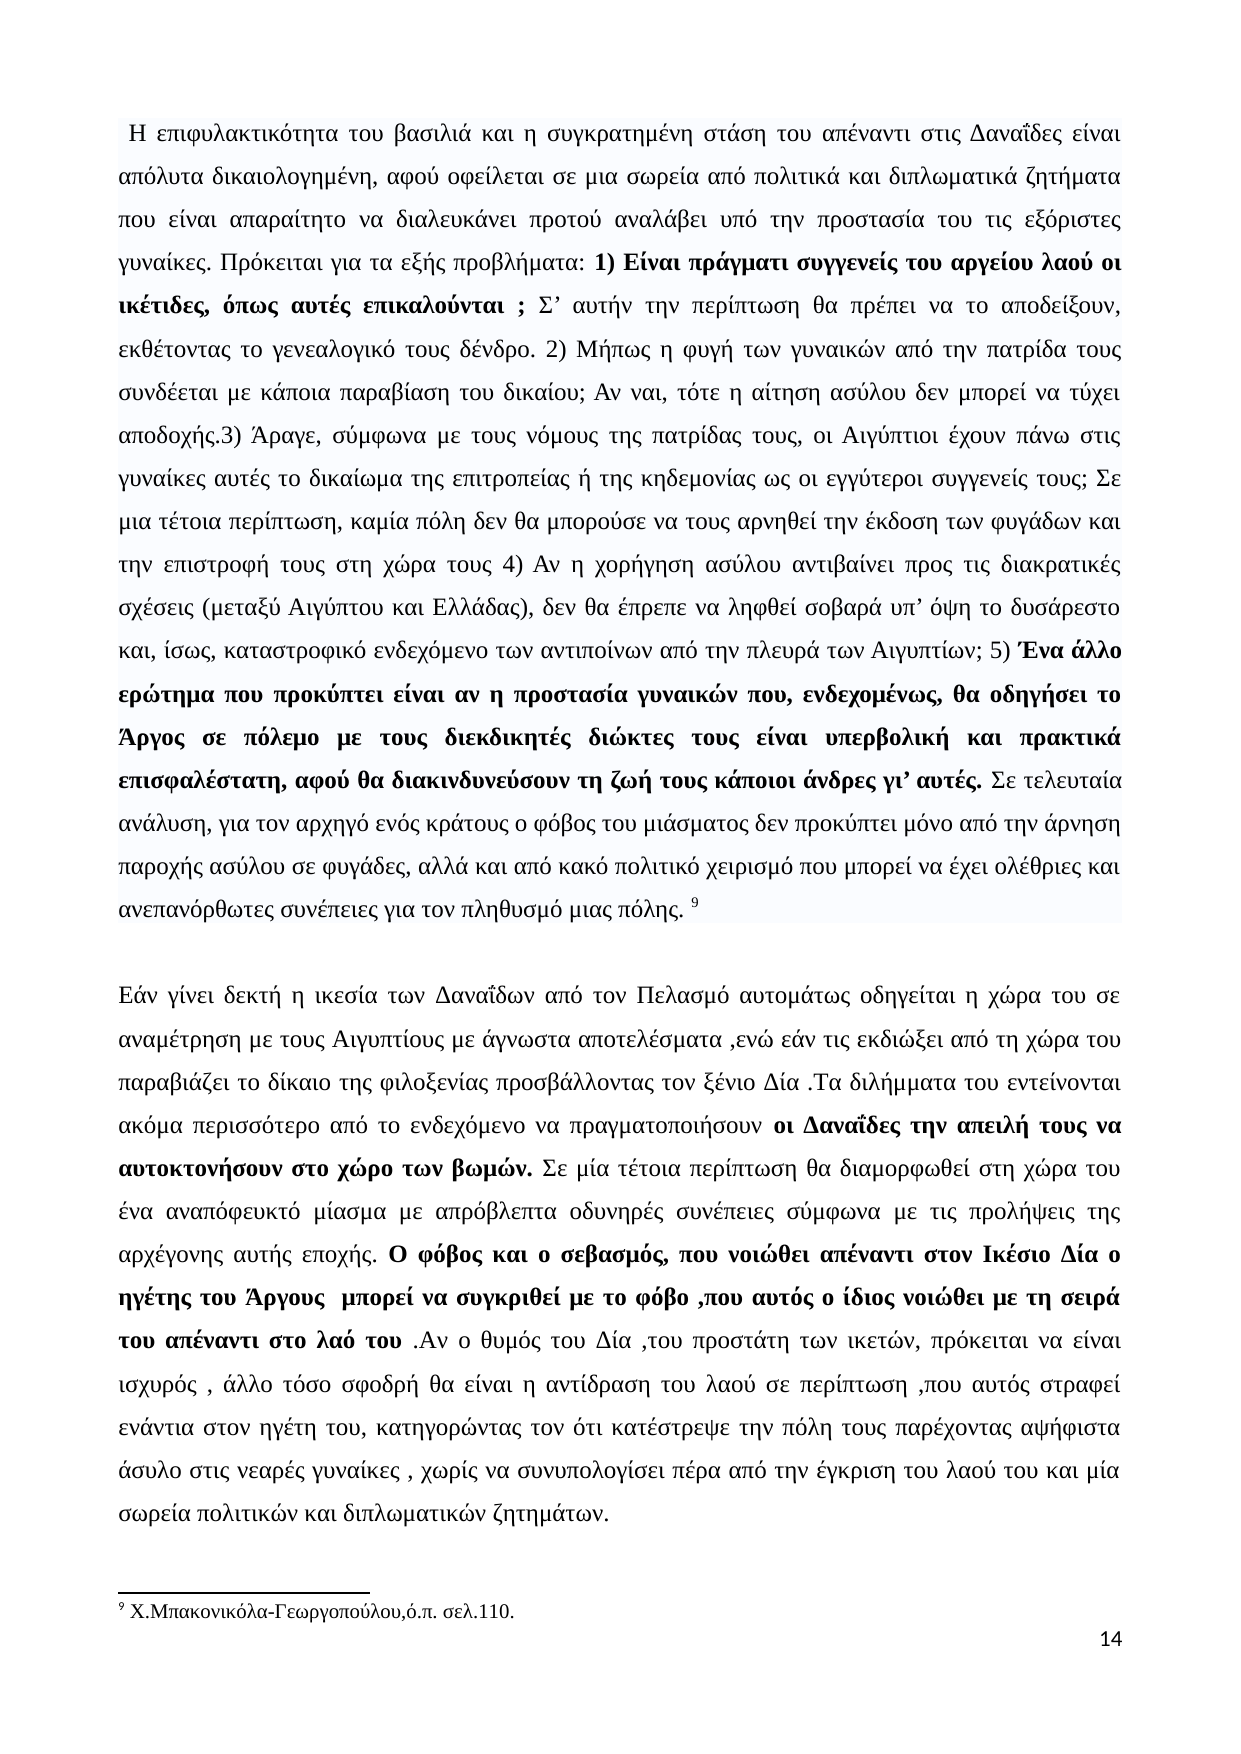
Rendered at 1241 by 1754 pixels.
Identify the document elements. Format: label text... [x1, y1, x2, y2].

text Η επιφυλακτικότητα του βασιλιά και η συγκρατημένη στάση του απέναντι στις Δαναΐδες είναι απόλυτα δικαιολογημένη, αφού οφείλεται σε μια σωρεία από πολιτικά και διπλωματικά ζητήματα που είναι απαραίτητο να διαλευκάνει προτού αναλάβει υπό την προστασία του τις εξόριστες γυναίκες. Πρόκειται για τα εξής προβλήματα: 1) Είναι πράγματι συγγενείς του αργείου λαού οι ικέτιδες, όπως αυτές επικαλούνται ; Σ’ αυτήν την περίπτωση θα πρέπει να το αποδείξουν, εκθέτοντας το γενεαλογικό τους δένδρο. 2) Μήπως η φυγή των γυναικών από την πατρίδα τους συνδέεται με κάποια παραβίαση του δικαίου; Αν ναι, τότε η αίτηση ασύλου δεν μπορεί να τύχει αποδοχής.3) Άραγε, σύμφωνα με τους νόμους της πατρίδας τους, οι Αιγύπτιοι έχουν πάνω στις γυναίκες αυτές το δικαίωμα της επιτροπείας ή της κηδεμονίας ως οι εγγύτεροι συγγενείς τους; Σε μια τέτοια περίπτωση, καμία πόλη δεν θα μπορούσε να τους αρνηθεί την έκδοση των φυγάδων και την επιστροφή τους στη χώρα τους 4) Αν η χορήγηση ασύλου αντιβαίνει προς τις διακρατικές σχέσεις (μεταξύ Αιγύπτου και Ελλάδας), δεν θα έπρεπε να ληφθεί σοβαρά υπ’ όψη το δυσάρεστο και, ίσως, καταστροφικό ενδεχόμενο των αντιποίνων από την πλευρά των Αιγυπτίων; 5) Ένα άλλο ερώτημα που προκύπτει είναι αν η προστασία γυναικών που, ενδεχομένως, θα οδηγήσει το Άργος σε πόλεμο με τους διεκδικητές διώκτες τους είναι υπερβολική και πρακτικά επισφαλέστατη, αφού θα διακινδυνεύσουν τη ζωή τους κάποιοι άνδρες γι’ αυτές. Σε τελευταία ανάλυση, για τον αρχηγό ενός κράτους ο φόβος του μιάσματος δεν προκύπτει μόνο από την άρνηση παροχής ασύλου σε φυγάδες, αλλά και από κακό πολιτικό χειρισμό που μπορεί να έχει ολέθριες και ανεπανόρθωτες συνέπειες για τον πληθυσμό μιας πόλης. [118, 118, 1122, 923]
text Εάν γίνει δεκτή η ικεσία των Δαναΐδων από τον Πελασμό αυτομάτως οδηγείται η χώρα του σε αναμέτρηση με τους Αιγυπτίους με άγνωστα αποτελέσματα ,ενώ εάν τις εκδιώξει από τη χώρα του παραβιάζει το δίκαιο της φιλοξενίας προσβάλλοντας τον ξένιο Δία .Τα διλήμματα του εντείνονται ακόμα περισσότερο από το ενδεχόμενο να πραγματοποιήσουν οι Δαναΐδες την απειλή τους να αυτοκτονήσουν στο χώρο των βωμών. Σε μία τέτοια περίπτωση θα διαμορφωθεί στη χώρα του ένα αναπόφευκτό μίασμα με απρόβλεπτα οδυνηρές συνέπειες σύμφωνα με τις προλήψεις της αρχέγονης αυτής εποχής. Ο φόβος και ο σεβασμός, που νοιώθει απέναντι στον Ικέσιο Δία ο ηγέτης του Άργους μπορεί να συγκριθεί με το φόβο ,που αυτός ο ίδιος νοιώθει με τη σειρά του απέναντι στο λαό του .Αν ο θυμός του Δία ,του προστάτη των ικετών, πρόκειται να είναι ισχυρός , άλλο τόσο σφοδρή θα είναι η αντίδραση του λαού σε περίπτωση ,που αυτός στραφεί ενάντια στον ηγέτη του, κατηγορώντας τον ότι κατέστρεψε την πόλη τους παρέχοντας αψήφιστα άσυλο στις νεαρές γυναίκες , χωρίς να συνυπολογίσει πέρα από την έγκριση του λαού του και μία σωρεία πολιτικών και διπλωματικών ζητημάτων. [118, 981, 1122, 1527]
